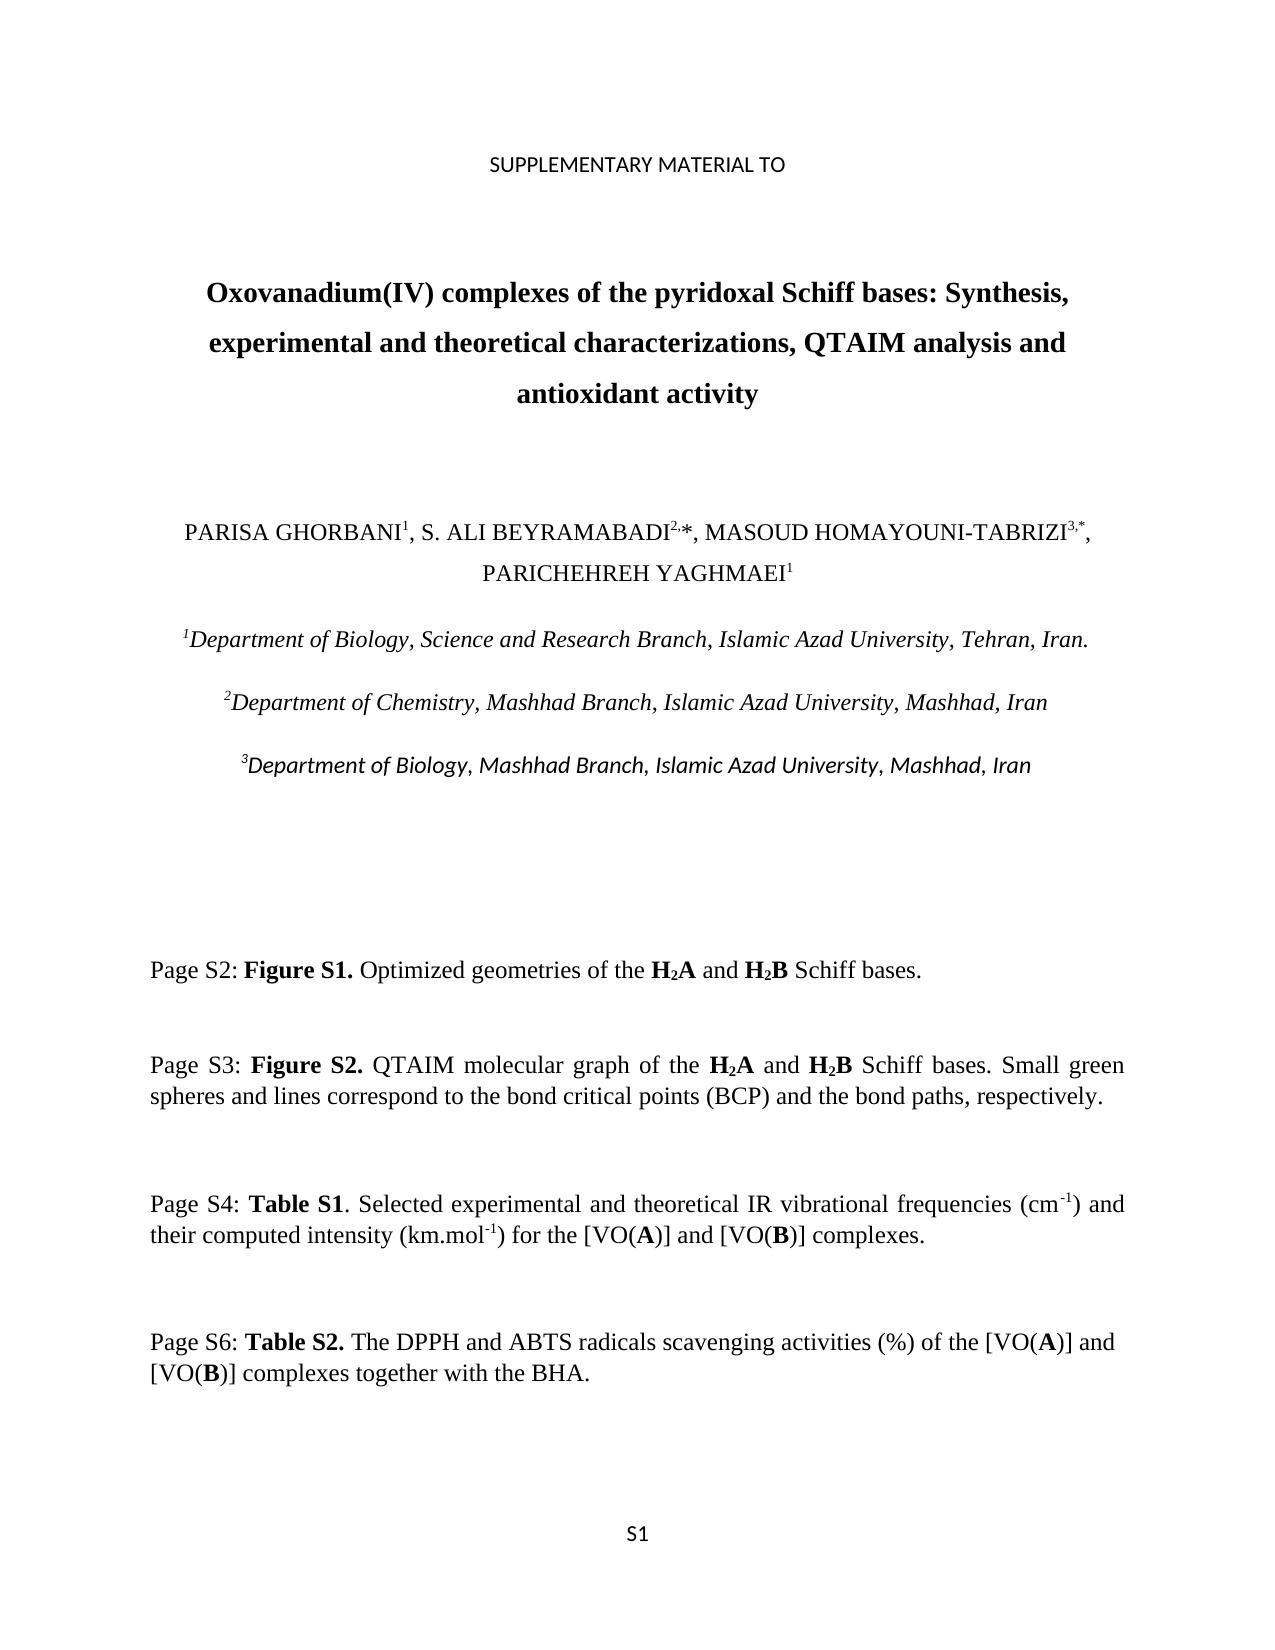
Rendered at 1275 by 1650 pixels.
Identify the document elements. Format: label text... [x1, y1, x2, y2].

text Oxovanadium(IV) complexes of the pyridoxal Schiff bases: Synthesis, experimental and theoretical characterizations, QTAIM analysis and antioxidant activity [150, 275, 1125, 409]
text Page S2: Figure S1. Optimized geometries of the H2A and H2B Schiff bases. [150, 955, 1125, 984]
text SUPPLEMENTARY MATERIAL TO [150, 150, 1125, 178]
text 2Department of Chemistry, Mashhad Branch, Islamic Azad University, Mashhad, Iran [150, 687, 1125, 715]
text Page S4: Table S1. Selected experimental and theoretical IR vibrational frequencies (cm-1) and their computed intensity (km.mol-1) for the [VO(A)] and [VO(B)] complexes. [150, 1189, 1125, 1249]
text Page S6: Table S2. The DPPH and ABTS radicals scavenging activities (%) of the [VO(A)] and [VO(B)] complexes together with the BHA. [150, 1327, 1125, 1387]
text Page S3: Figure S2. QTAIM molecular graph of the H2A and H2B Schiff bases. Small green spheres and lines correspond to the bond critical points (BCP) and the bond paths, respectively. [150, 1050, 1125, 1110]
text PARISA GHORBANI1, S. ALI BEYRAMABADI2,*, MASOUD HOMAYOUNI-TABRIZI3,*, PARICHEHREH YAGHMAEI1 [150, 518, 1125, 587]
text 1Department of Biology, Science and Research Branch, Islamic Azad University, Tehran, Iran. [150, 625, 1125, 653]
text 3Department of Biology, Mashhad Branch, Islamic Azad University, Mashhad, Iran [150, 750, 1125, 779]
